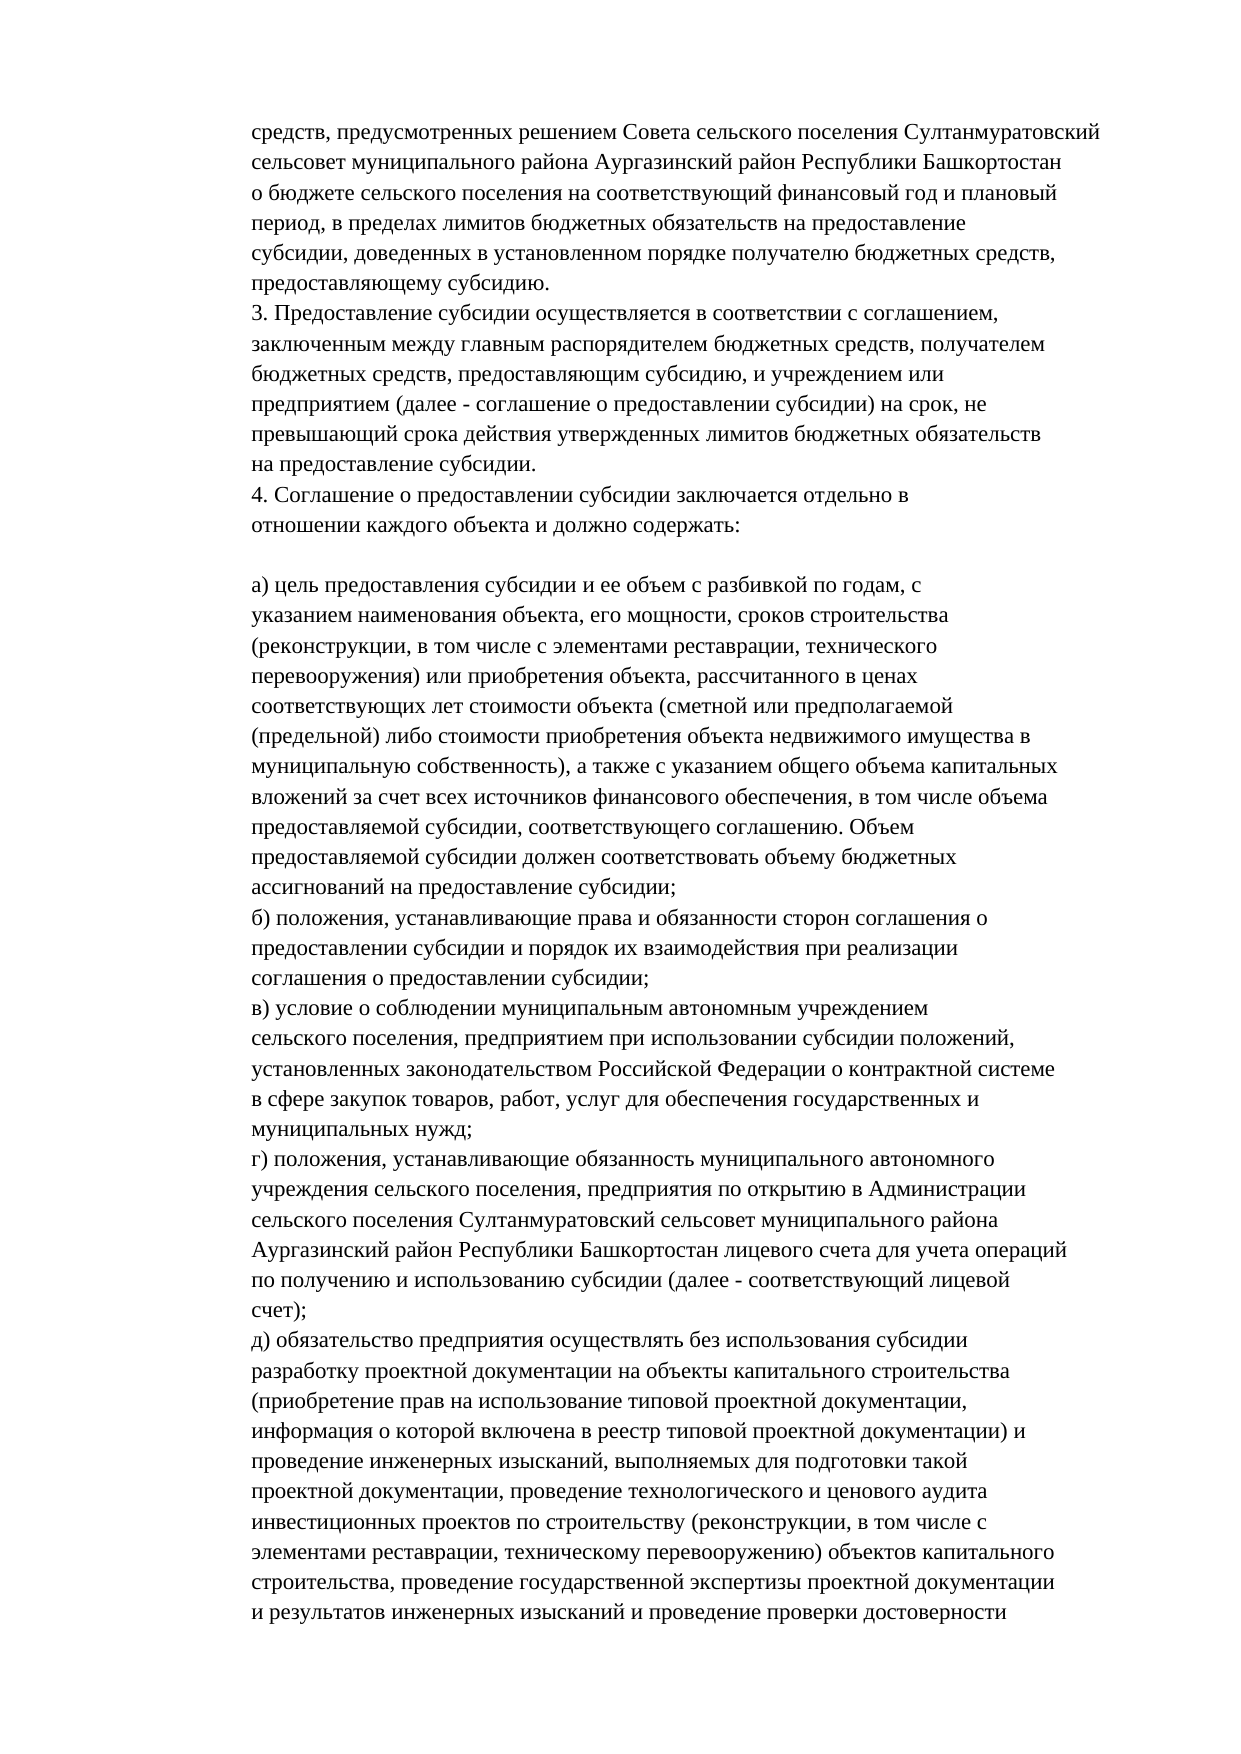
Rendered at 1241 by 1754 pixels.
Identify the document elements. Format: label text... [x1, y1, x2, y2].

text счет); [177, 1296, 1152, 1323]
text перевооружения) или приобретения объекта, рассчитанного в ценах [177, 662, 1152, 688]
text в) условие о соблюдении муниципальным автономным учреждением [177, 994, 1152, 1021]
text соглашения о предоставлении субсидии; [177, 964, 1152, 990]
text муниципальных нужд; [177, 1115, 1152, 1141]
text вложений за счет всех источников финансового обеспечения, в том числе объема [177, 783, 1152, 809]
text (предельной) либо стоимости приобретения объекта недвижимого имущества в [177, 722, 1152, 749]
text (реконструкции, в том числе с элементами реставрации, технического [177, 632, 1152, 658]
text на предоставление субсидии. [177, 450, 1152, 477]
text д) обязательство предприятия осуществлять без использования субсидии [177, 1326, 1152, 1353]
text учреждения сельского поселения, предприятия по открытию в Администрации [177, 1175, 1152, 1202]
text сельсовет муниципального района Аургазинский район Республики Башкортостан [177, 148, 1152, 175]
text указанием наименования объекта, его мощности, сроков строительства [177, 601, 1152, 628]
text предоставляемой субсидии должен соответствовать объему бюджетных [177, 843, 1152, 869]
text сельского поселения, предприятием при использовании субсидии положений, [177, 1024, 1152, 1051]
text 3. Предоставление субсидии осуществляется в соответствии с соглашением, [177, 299, 1152, 326]
text г) положения, устанавливающие обязанность муниципального автономного [177, 1145, 1152, 1172]
text установленных законодательством Российской Федерации о контрактной системе [177, 1054, 1152, 1081]
text в сфере закупок товаров, работ, услуг для обеспечения государственных и [177, 1085, 1152, 1111]
text разработку проектной документации на объекты капитального строительства [177, 1357, 1152, 1383]
text заключенным между главным распорядителем бюджетных средств, получателем [177, 329, 1152, 356]
text соответствующих лет стоимости объекта (сметной или предполагаемой [177, 692, 1152, 718]
text ассигнований на предоставление субсидии; [177, 873, 1152, 900]
text муниципальную собственность), а также с указанием общего объема капитальных [177, 752, 1152, 779]
text (приобретение прав на использование типовой проектной документации, [177, 1387, 1152, 1413]
text инвестиционных проектов по строительству (реконструкции, в том числе с [177, 1508, 1152, 1534]
text предоставляемой субсидии, соответствующего соглашению. Объем [177, 813, 1152, 839]
text строительства, проведение государственной экспертизы проектной документации [177, 1568, 1152, 1594]
text по получению и использованию субсидии (далее - соответствующий лицевой [177, 1266, 1152, 1292]
text предприятием (далее - соглашение о предоставлении субсидии) на срок, не [177, 390, 1152, 416]
text о бюджете сельского поселения на соответствующий финансовый год и плановый [177, 178, 1152, 205]
text и результатов инженерных изысканий и проведение проверки достоверности [177, 1598, 1152, 1625]
text отношении каждого объекта и должно содержать: [177, 511, 1152, 537]
text б) положения, устанавливающие права и обязанности сторон соглашения о [177, 903, 1152, 930]
text средств, предусмотренных решением Совета сельского поселения Султанмуратовский [177, 118, 1152, 144]
text предоставлении субсидии и порядок их взаимодействия при реализации [177, 934, 1152, 960]
text Аургазинский район Республики Башкортостан лицевого счета для учета операций [177, 1236, 1152, 1262]
text элементами реставрации, техническому перевооружению) объектов капитального [177, 1538, 1152, 1564]
text бюджетных средств, предоставляющим субсидию, и учреждением или [177, 360, 1152, 386]
text предоставляющему субсидию. [177, 269, 1152, 296]
text а) цель предоставления субсидии и ее объем с разбивкой по годам, с [177, 571, 1152, 598]
text проведение инженерных изысканий, выполняемых для подготовки такой [177, 1447, 1152, 1474]
text субсидии, доведенных в установленном порядке получателю бюджетных средств, [177, 239, 1152, 265]
text проектной документации, проведение технологического и ценового аудита [177, 1477, 1152, 1504]
text сельского поселения Султанмуратовский сельсовет муниципального района [177, 1206, 1152, 1232]
text информация о которой включена в реестр типовой проектной документации) и [177, 1417, 1152, 1443]
text 4. Соглашение о предоставлении субсидии заключается отдельно в [177, 481, 1152, 507]
text период, в пределах лимитов бюджетных обязательств на предоставление [177, 209, 1152, 235]
text превышающий срока действия утвержденных лимитов бюджетных обязательств [177, 420, 1152, 447]
